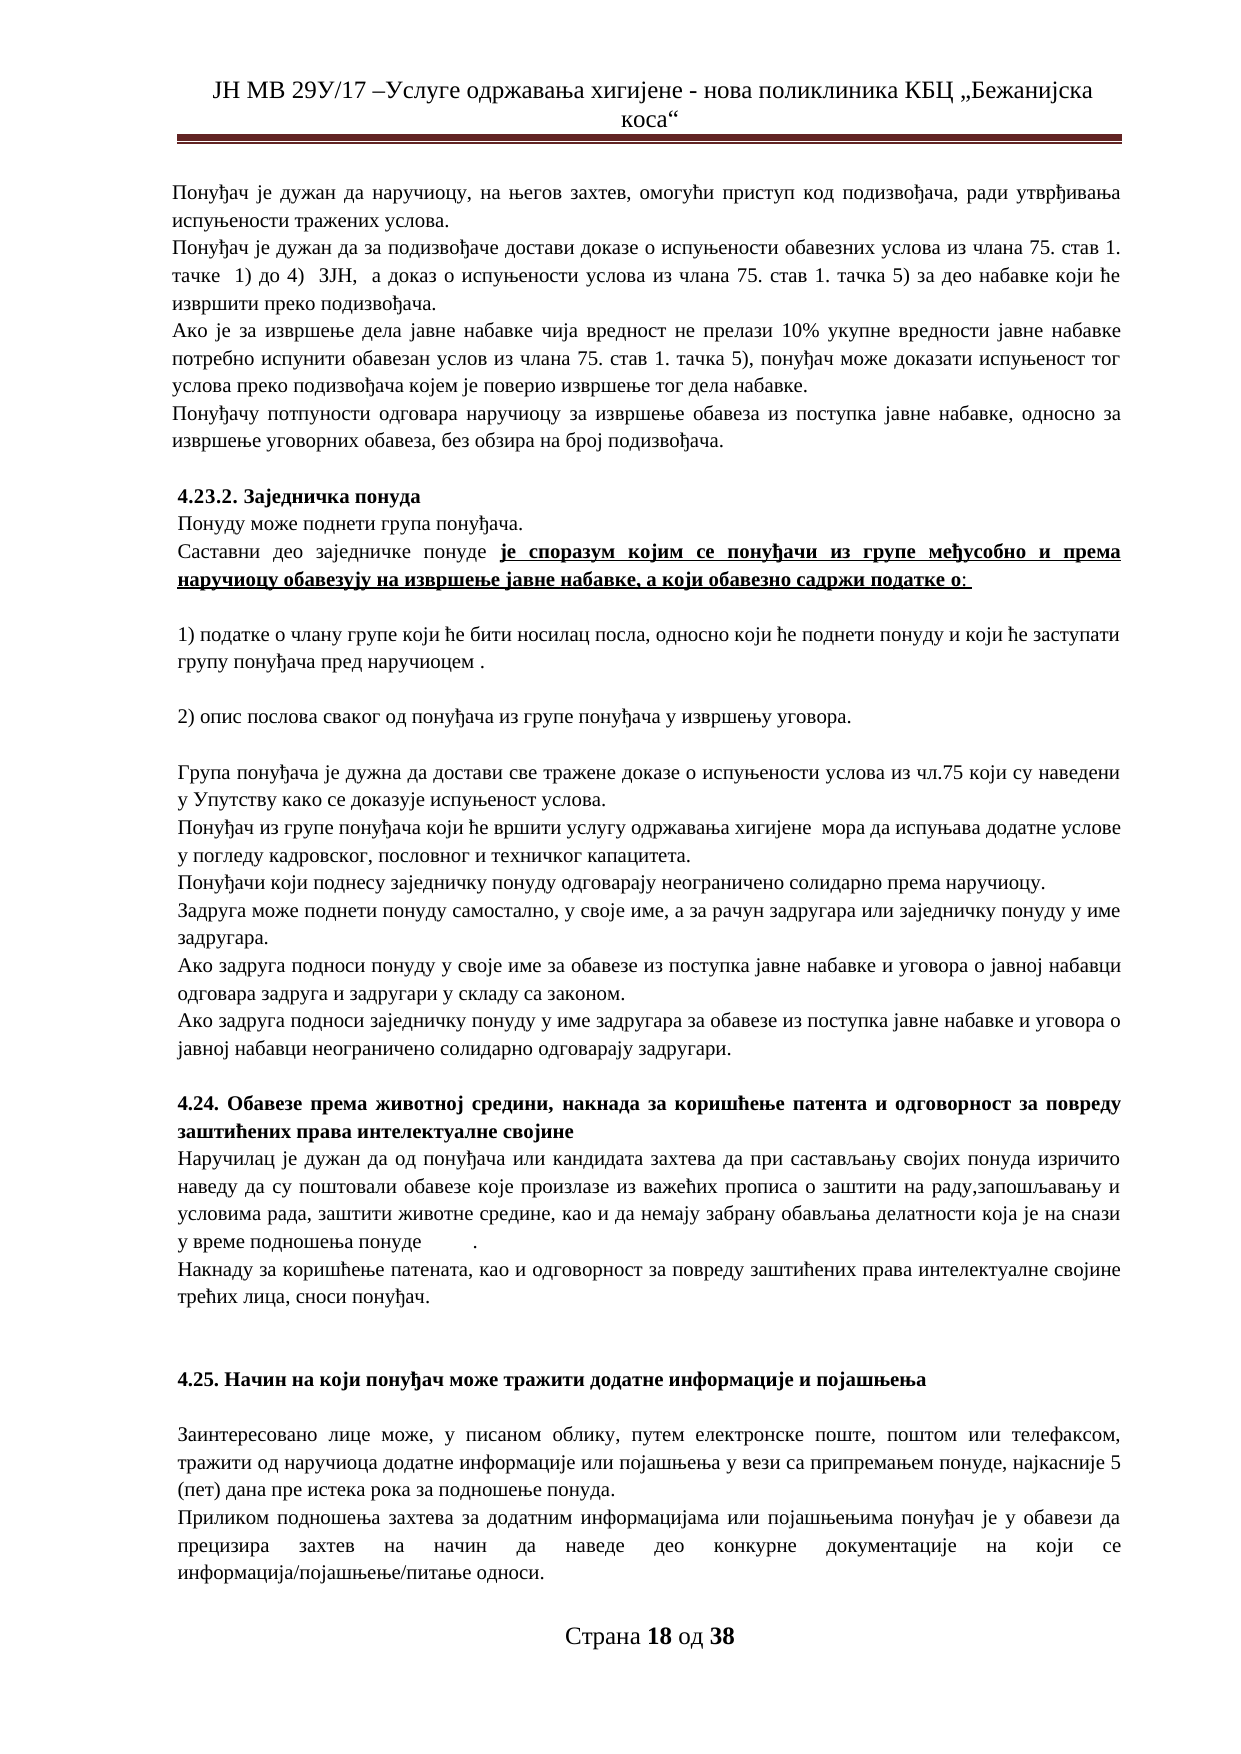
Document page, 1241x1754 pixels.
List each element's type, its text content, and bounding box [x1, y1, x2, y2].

text 1) податке о члану групе који ће бити носилац посла, односно који ће поднети понуду и који ће заступати групу понуђача пред наручиоцем . [177, 622, 1122, 673]
text Ако задруга подноси заједничку понуду у име задругара за обавезе из поступка јавне набавке и уговора о јавној набавци неограничено солидарно одговарају задругари. [177, 1008, 1122, 1060]
text Саставни део заједничке понуде је споразум којим се понуђачи из групе међусобно и према наручиоцу обавезују на извршење јавне набавке, а који обавезно садржи податке о: [177, 539, 1122, 591]
text Понуђач је дужан да за подизвођаче достави доказе о испуњености обавезних услова из члана 75. став 1. тачке 1) до 4) ЗЈН, а доказ о испуњености услова из члана 75. став 1. тачка 5) за део набавке који ће извршити преко подизвођача. [172, 235, 1122, 314]
text 4.23.2. Заједничка понуда [177, 484, 1122, 508]
text Понуђач из групе понуђача који ће вршити услугу одржавања хигијене мора да испуњава додатне услове у погледу кадровског, пословног и техничког капацитета. [177, 815, 1122, 867]
text Задруга може поднети понуду самостално, у своје име, а за рачун задругара или заједничку понуду у име задругара. [177, 898, 1122, 949]
text 4.24. Обавезе према животној средини, накнада за коришћење патента и одговорност за повреду заштићених права интелектуалне својине [177, 1091, 1122, 1143]
text 2) опис послова сваког од понуђача из групе понуђача у извршењу уговора. [177, 704, 1122, 728]
text Приликом подношења захтева за додатним информацијама или појашњењима понуђач је у обавези да прецизира захтев на начин да наведе део конкурне документације на који се информација/појашњење/питање односи. [177, 1505, 1122, 1584]
text Ако задруга подноси понуду у своје име за обавезе из поступка јавне набавке и уговора о јавној набавци одговара задруга и задругари у складу са законом. [177, 953, 1122, 1004]
text Понуђачи који поднесу заједничку понуду одговарају неограничено солидарно према наручиоцу. [177, 870, 1122, 894]
text 4.25. Начин на који понуђач може тражити додатне информације и појашњења [177, 1367, 1122, 1391]
text Група понуђача је дужна да достави све тражене доказе о испуњености услова из чл.75 који су наведени у Упутству како се доказује испуњеност услова. [177, 760, 1122, 811]
text Наручилац је дужан да од понуђача или кандидата захтева да при састављању својих понуда изричито наведу да су поштовали обавезе које произлазе из важећих прописа о заштити на раду,запошљавању и условима рада, заштити животне средине, као и да немају забрану обављања делатности која је на снази у време подношења понуде . [177, 1146, 1122, 1253]
text Понуђачу потпуности одговара наручиоцу за извршење обавеза из поступка јавне набавке, односно за извршење уговорних обавеза, без обзира на број подизвођача. [172, 401, 1122, 452]
text Ако је за извршење дела јавне набавке чија вредност не прелази 10% укупне вредности јавне набавке потребно испунити обавезан услов из члана 75. став 1. тачка 5), понуђач може доказати испуњеност тог услова преко подизвођача којем је поверио извршење тог дела набавке. [172, 318, 1122, 397]
text Заинтересовано лице може, у писаном облику, путем електронске поште, поштом или телефаксом, тражити од наручиоца додатне информације или појашњења у вези са припремањем понуде, најкасније 5 (пет) дана пре истека рока за подношење понуда. [177, 1422, 1122, 1501]
text Накнаду за коришћење патената, као и одговорност за повреду заштићених права интелектуалне својине трећих лица, сноси понуђач. [177, 1257, 1122, 1308]
text Понуду може поднети група понуђача. [177, 511, 1122, 535]
text Понуђач је дужан да наручиоцу, на његов захтев, омогући приступ код подизвођача, ради утврђивања испуњености тражених услова. [172, 180, 1122, 232]
